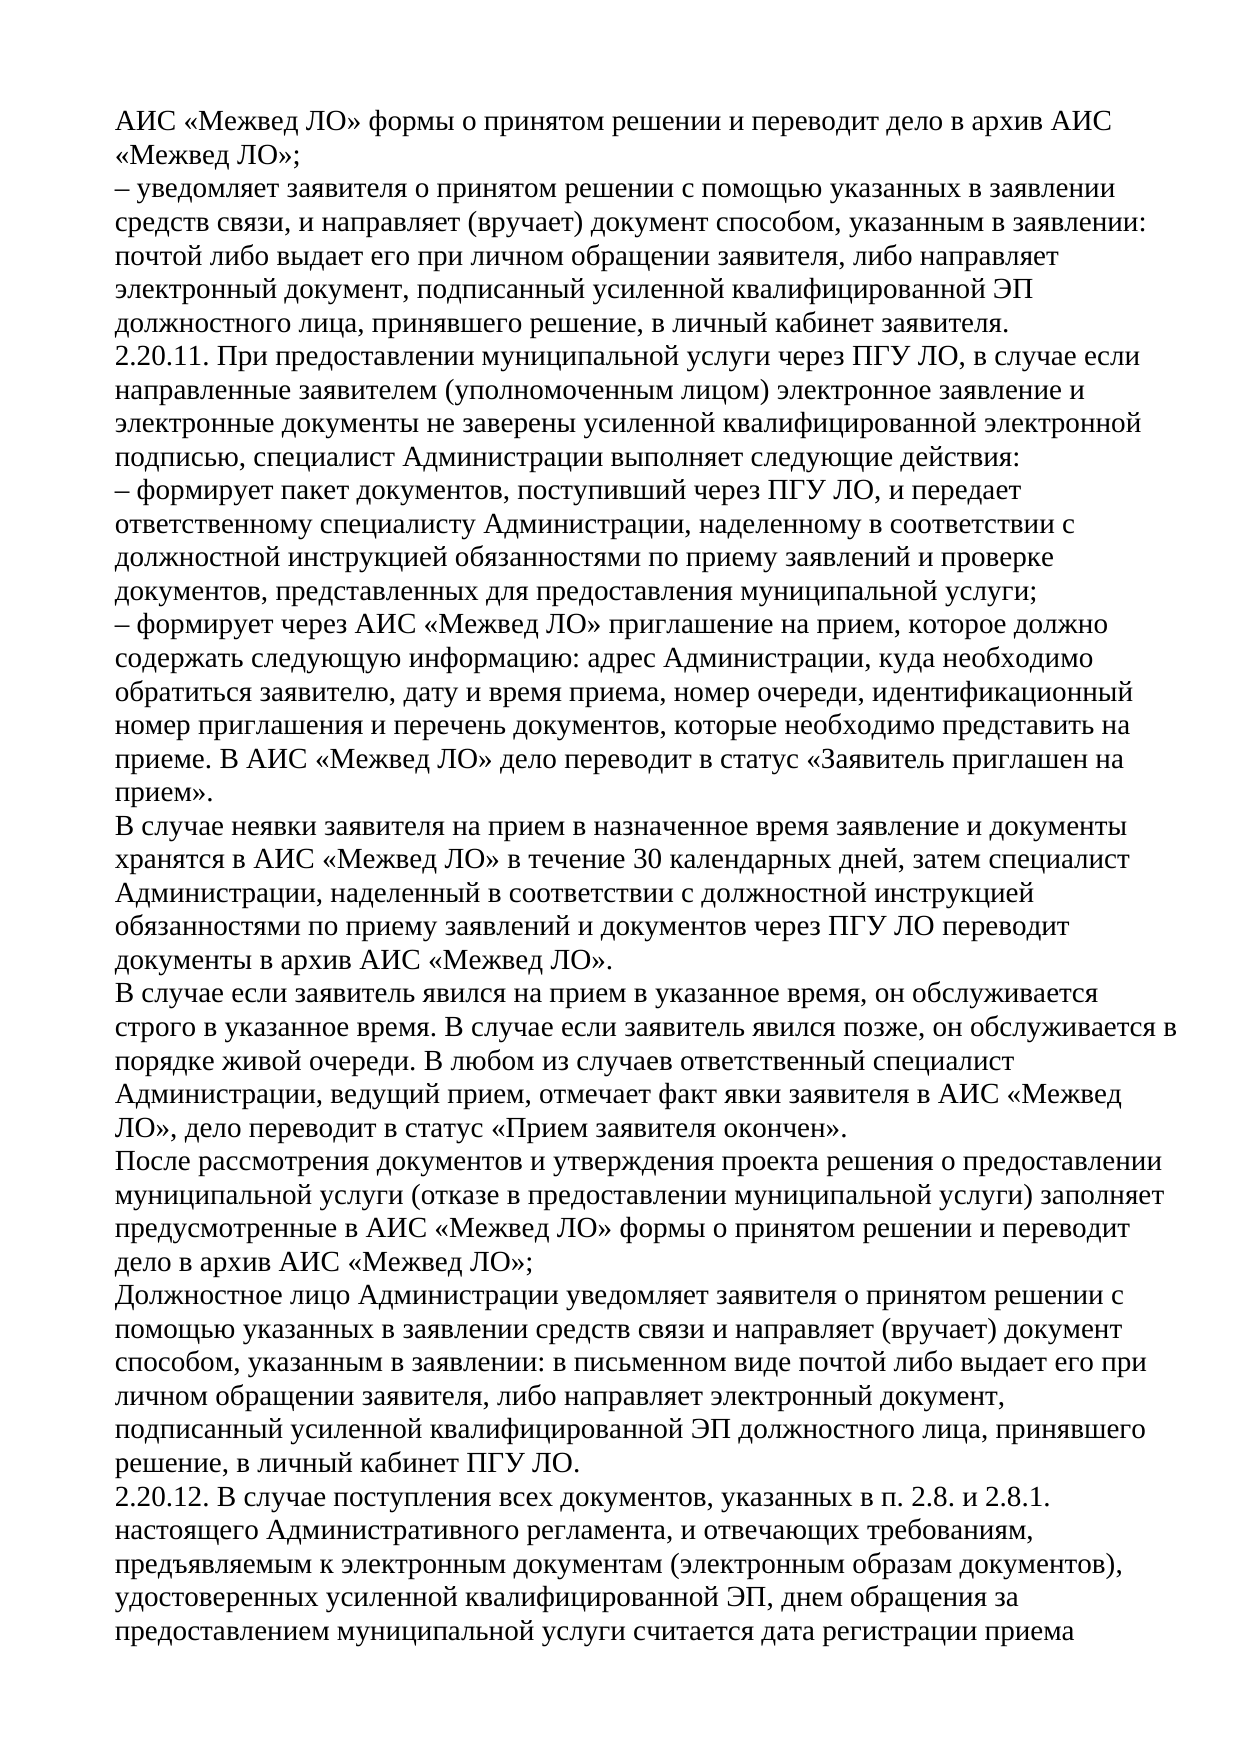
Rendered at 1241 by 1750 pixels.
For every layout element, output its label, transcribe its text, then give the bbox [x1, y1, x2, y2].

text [114, 1479, 1181, 1646]
text 2.20.11. При предоставлении муниципальной услуги через ПГУ ЛО, в случае если направленные заявителем (уполномоченным лицом) электронное заявление и электронные документы не заверены усиленной квалифицированной электронной подписью, специалист Администрации выполняет следующие действия: [114, 338, 1181, 472]
text – уведомляет заявителя о принятом решении с помощью указанных в заявлении средств связи, и направляет (вручает) документ способом, указанным в заявлении: почтой либо выдает его при личном обращении заявителя, либо направляет электронный документ, подписанный усиленной квалифицированной ЭП должностного лица, принявшего решение, в личный кабинет заявителя. [114, 171, 1181, 338]
text – формирует через АИС «Межвед ЛО» приглашение на прием, которое должно содержать следующую информацию: адрес Администрации, куда необходимо обратиться заявителю, дату и время приема, номер очереди, идентификационный номер приглашения и перечень документов, которые необходимо представить на приеме. В АИС «Межвед ЛО» дело переводит в статус «Заявитель приглашен на прием». [114, 607, 1181, 808]
text – формирует пакет документов, поступивший через ПГУ ЛО, и передает ответственному специалисту Администрации, наделенному в соответствии с должностной инструкцией обязанностями по приему заявлений и проверке документов, представленных для предоставления муниципальной услуги; [114, 472, 1181, 607]
text В случае неявки заявителя на прием в назначенное время заявление и документы хранятся в АИС «Межвед ЛО» в течение 30 календарных дней, затем специалист Администрации, наделенный в соответствии с должностной инструкцией обязанностями по приему заявлений и документов через ПГУ ЛО переводит документы в архив АИС «Межвед ЛО». [114, 808, 1181, 976]
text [114, 103, 1181, 171]
text Должностное лицо Администрации уведомляет заявителя о принятом решении с помощью указанных в заявлении средств связи и направляет (вручает) документ способом, указанным в заявлении: в письменном виде почтой либо выдает его при личном обращении заявителя, либо направляет электронный документ, подписанный усиленной квалифицированной ЭП должностного лица, принявшего решение, в личный кабинет ПГУ ЛО. [114, 1277, 1181, 1479]
text После рассмотрения документов и утверждения проекта решения о предоставлении муниципальной услуги (отказе в предоставлении муниципальной услуги) заполняет предусмотренные в АИС «Межвед ЛО» формы о принятом решении и переводит дело в архив АИС «Межвед ЛО»; [114, 1143, 1181, 1277]
text В случае если заявитель явился на прием в указанное время, он обслуживается строго в указанное время. В случае если заявитель явился позже, он обслуживается в порядке живой очереди. В любом из случаев ответственный специалист Администрации, ведущий прием, отмечает факт явки заявителя в АИС «Межвед ЛО», дело переводит в статус «Прием заявителя окончен». [114, 976, 1181, 1143]
